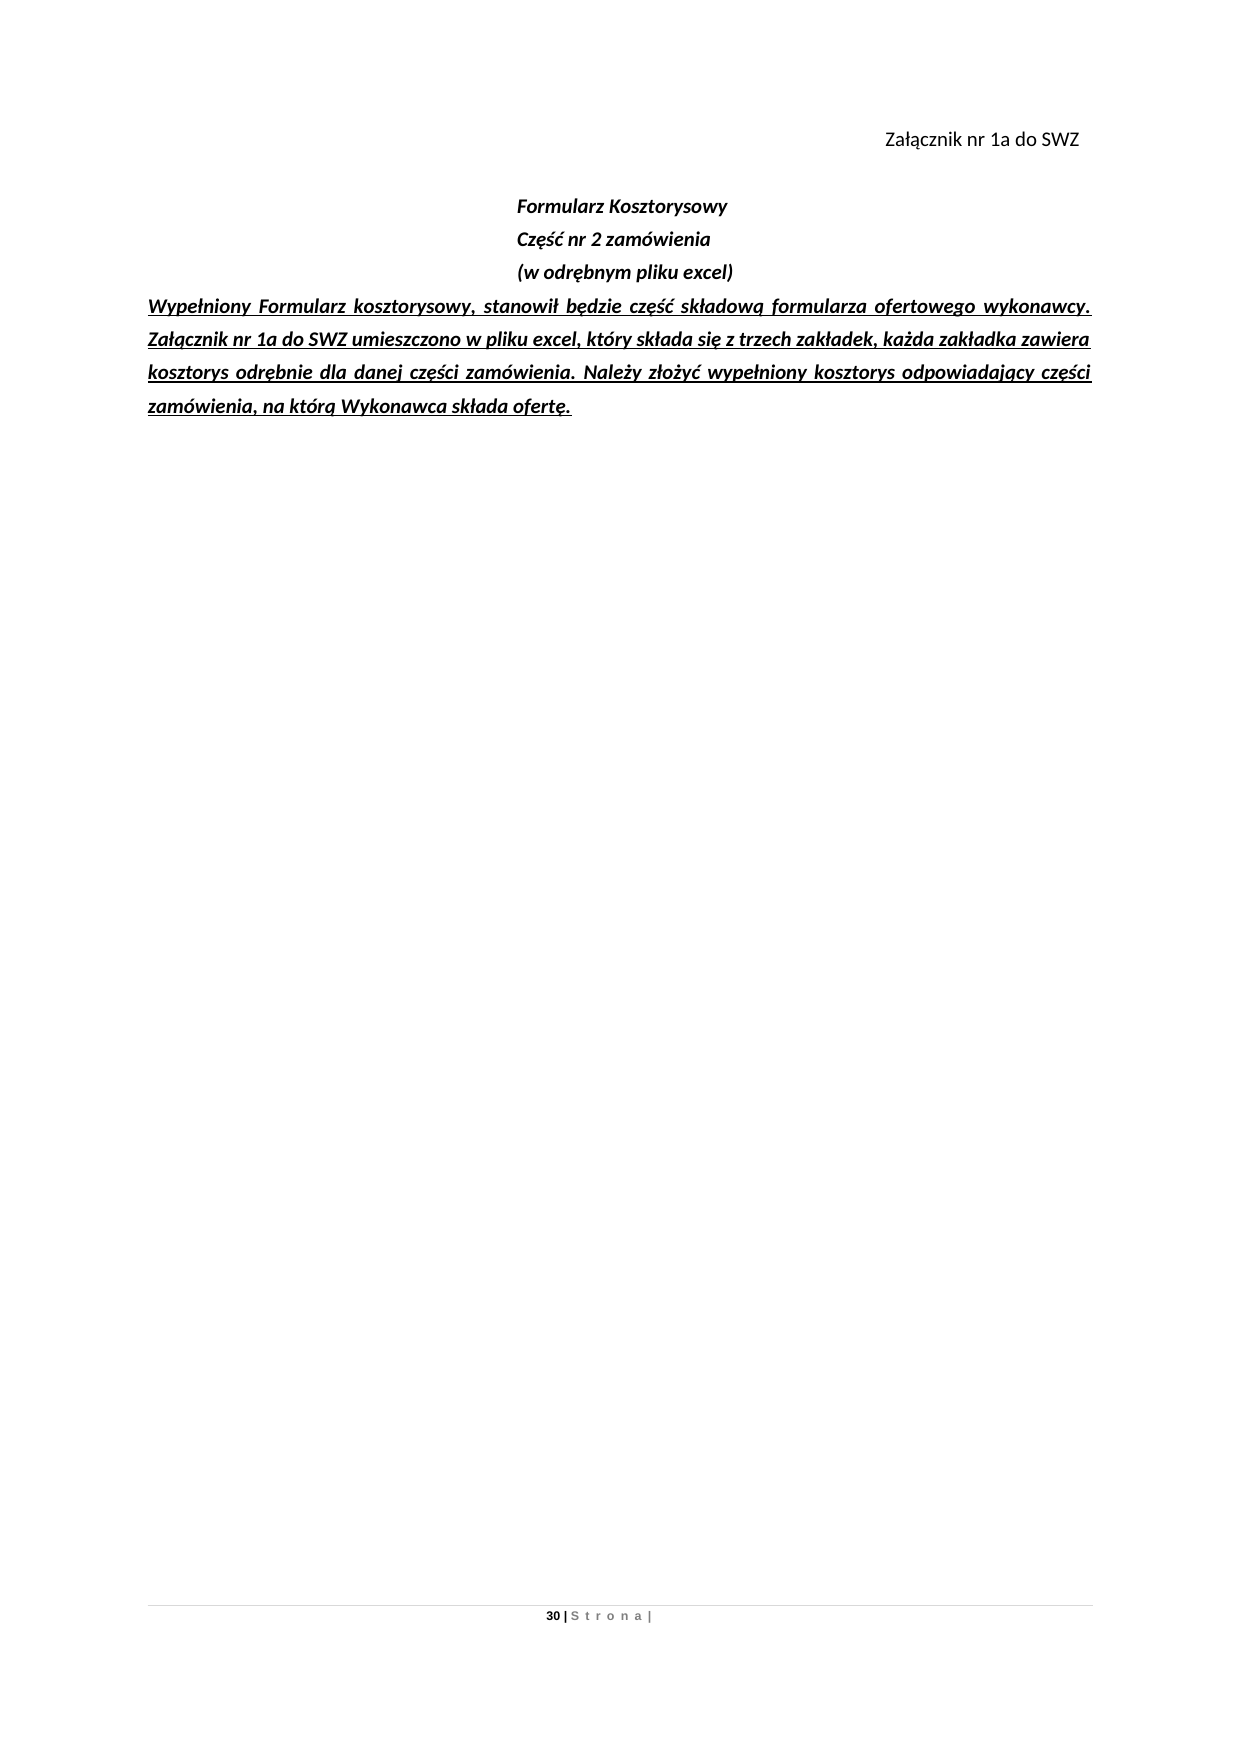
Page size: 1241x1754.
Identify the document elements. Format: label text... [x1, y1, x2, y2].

text Część nr 2 zamówienia [148, 218, 1093, 252]
text Załącznik nr 1a do SWZ [811, 118, 1093, 152]
text Wypełniony Formularz kosztorysowy, stanowił będzie część składową formularza ofertowego wykonawcy. Załącznik nr 1a do SWZ umieszczono w pliku excel, który składa się z trzech zakładek, każda zakładka zawiera kosztorys odrębnie dla danej części zamówienia. Należy złożyć wypełniony kosztorys odpowiadający części zamówienia, na którą Wykonawca składa ofertę. [148, 285, 1094, 418]
text Formularz Kosztorysowy [148, 185, 1093, 218]
text (w odrębnym pliku excel) [148, 252, 1093, 285]
